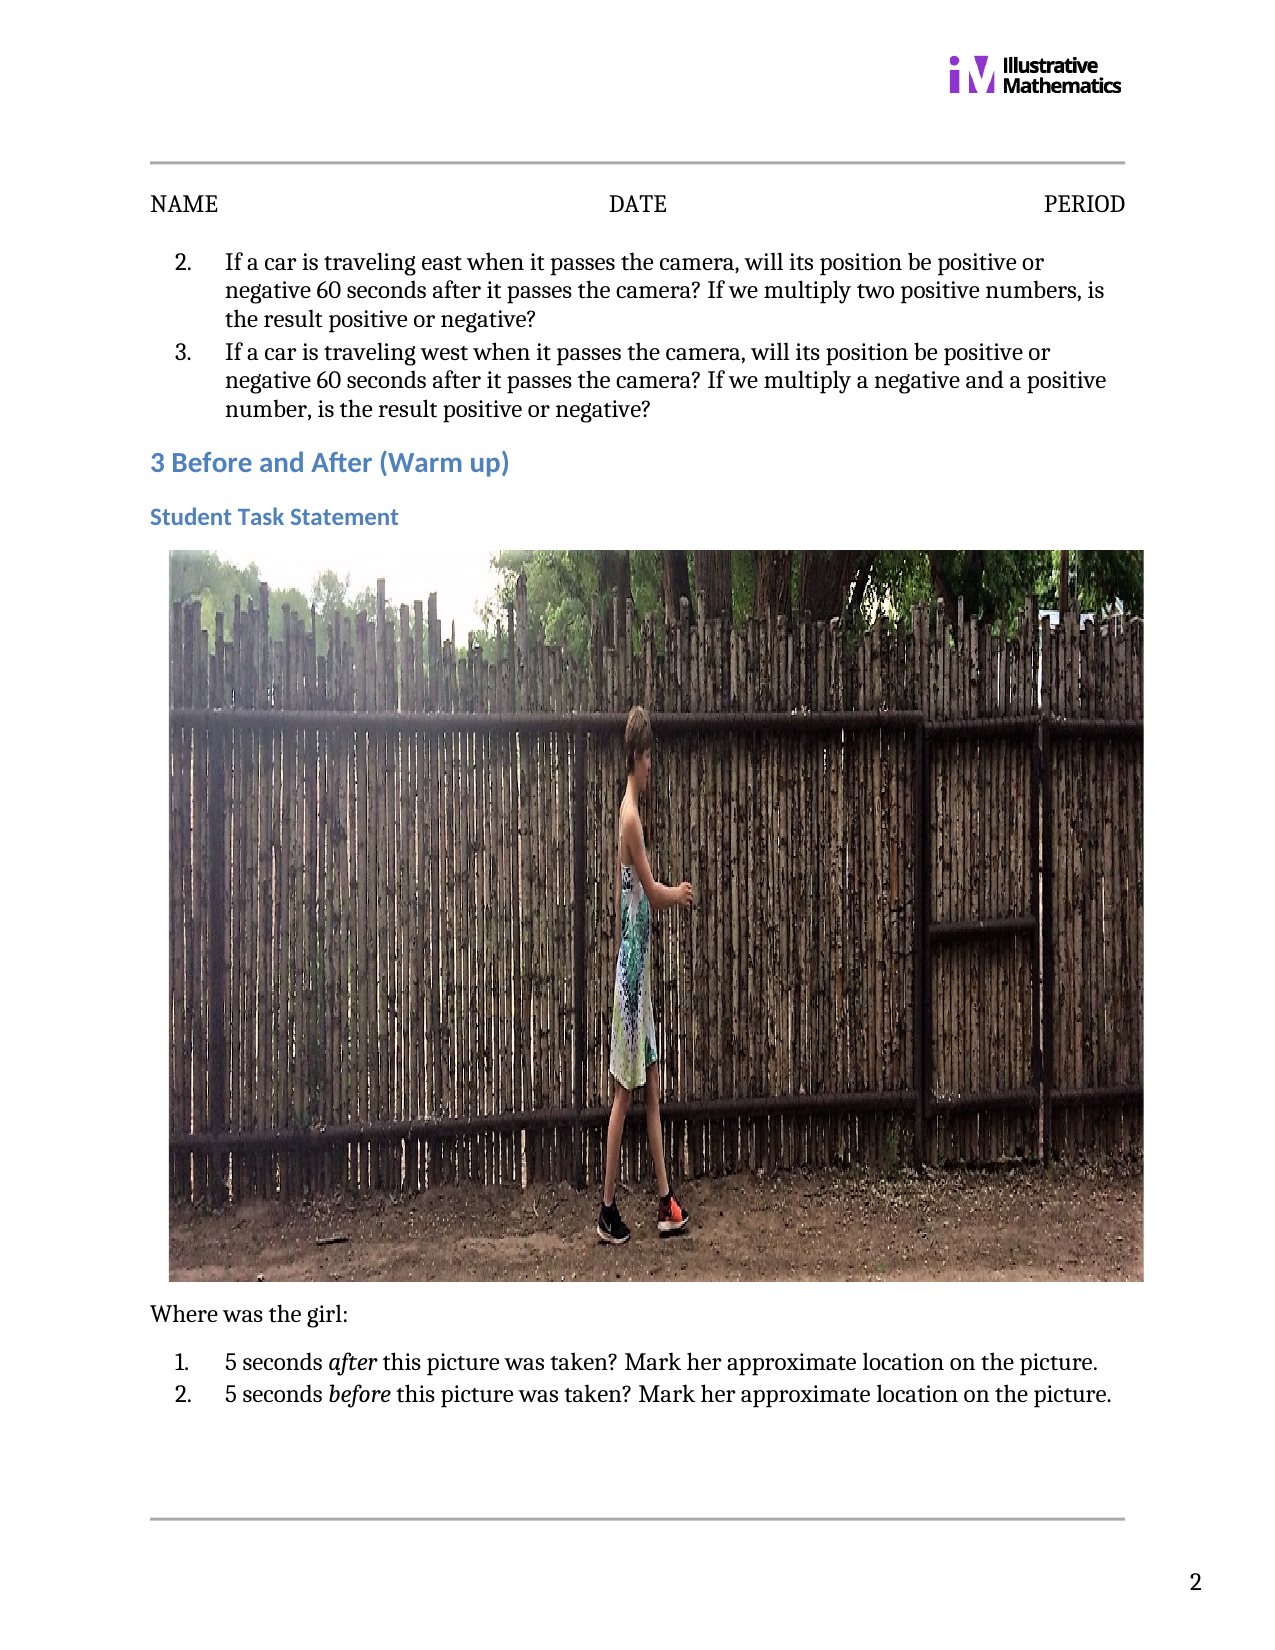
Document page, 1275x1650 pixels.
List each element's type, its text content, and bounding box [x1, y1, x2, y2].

subtitle Student Task Statement [150, 501, 1125, 532]
picture [168, 550, 1144, 1282]
list If a car is traveling east when it passes the camera, will its position be positive or negative 60 seconds after it passes the camera? If we multiply two positive numbers, is the result positive or negative? [175, 247, 1125, 334]
subtitle 3 Before and After (Warm up) [150, 444, 1125, 480]
list If a car is traveling west when it passes the camera, will its position be positive or negative 60 seconds after it passes the camera? If we multiply a negative and a positive number, is the result positive or negative? [175, 337, 1125, 424]
picture [949, 55, 1121, 93]
list 5 seconds before this picture was taken? Mark her approximate location on the picture. [175, 1380, 1125, 1409]
list 5 seconds after this picture was taken? Mark her approximate location on the picture. [175, 1348, 1125, 1377]
text Where was the girl: [150, 1300, 1125, 1329]
